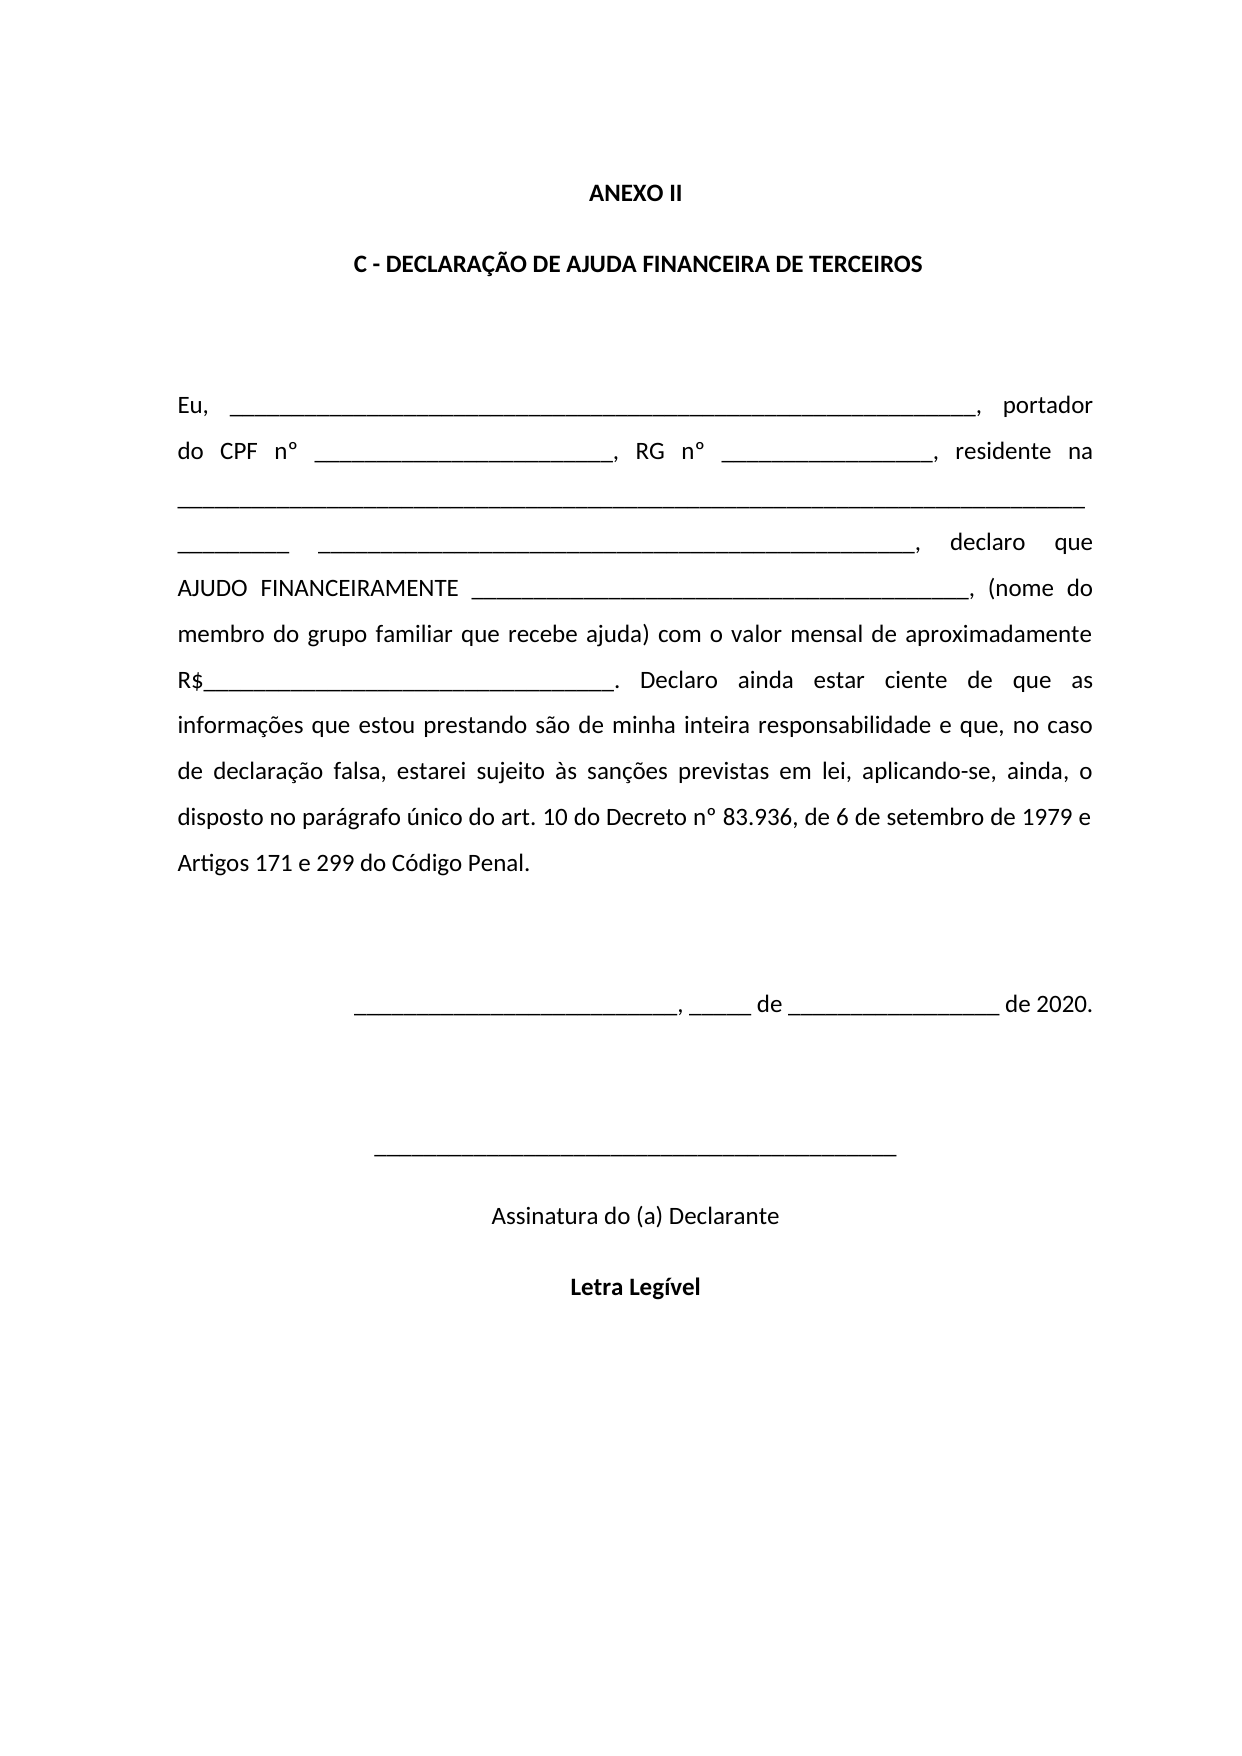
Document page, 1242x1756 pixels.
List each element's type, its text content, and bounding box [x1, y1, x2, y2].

text __________________________________________ [177, 1129, 1094, 1160]
text ANEXO II [177, 177, 1094, 208]
text Assinatura do (a) Declarante [177, 1200, 1094, 1231]
text Eu, ____________________________________________________________, portador do CPF nº ________________________, RG nº _________________, residente na __________________________________________________________________________________ ________________________________________________, declaro que AJUDO FINANCEIRAMENTE ________________________________________, (nome do membro do grupo familiar que recebe ajuda) com o valor mensal de aproximadamente R$_________________________________. Declaro ainda estar ciente de que as informações que estou prestando são de minha inteira responsabilidade e que, no caso de declaração falsa, estarei sujeito às sanções previstas em lei, aplicando-se, ainda, o disposto no parágrafo único do art. 10 do Decreto nº 83.936, de 6 de setembro de 1979 e Artigos 171 e 299 do Código Penal. [177, 389, 1094, 877]
text Letra Legível [177, 1271, 1094, 1302]
text __________________________, _____ de _________________ de 2020. [177, 988, 1094, 1019]
text C - DECLARAÇÃO DE AJUDA FINANCEIRA DE TERCEIROS [177, 248, 1094, 278]
